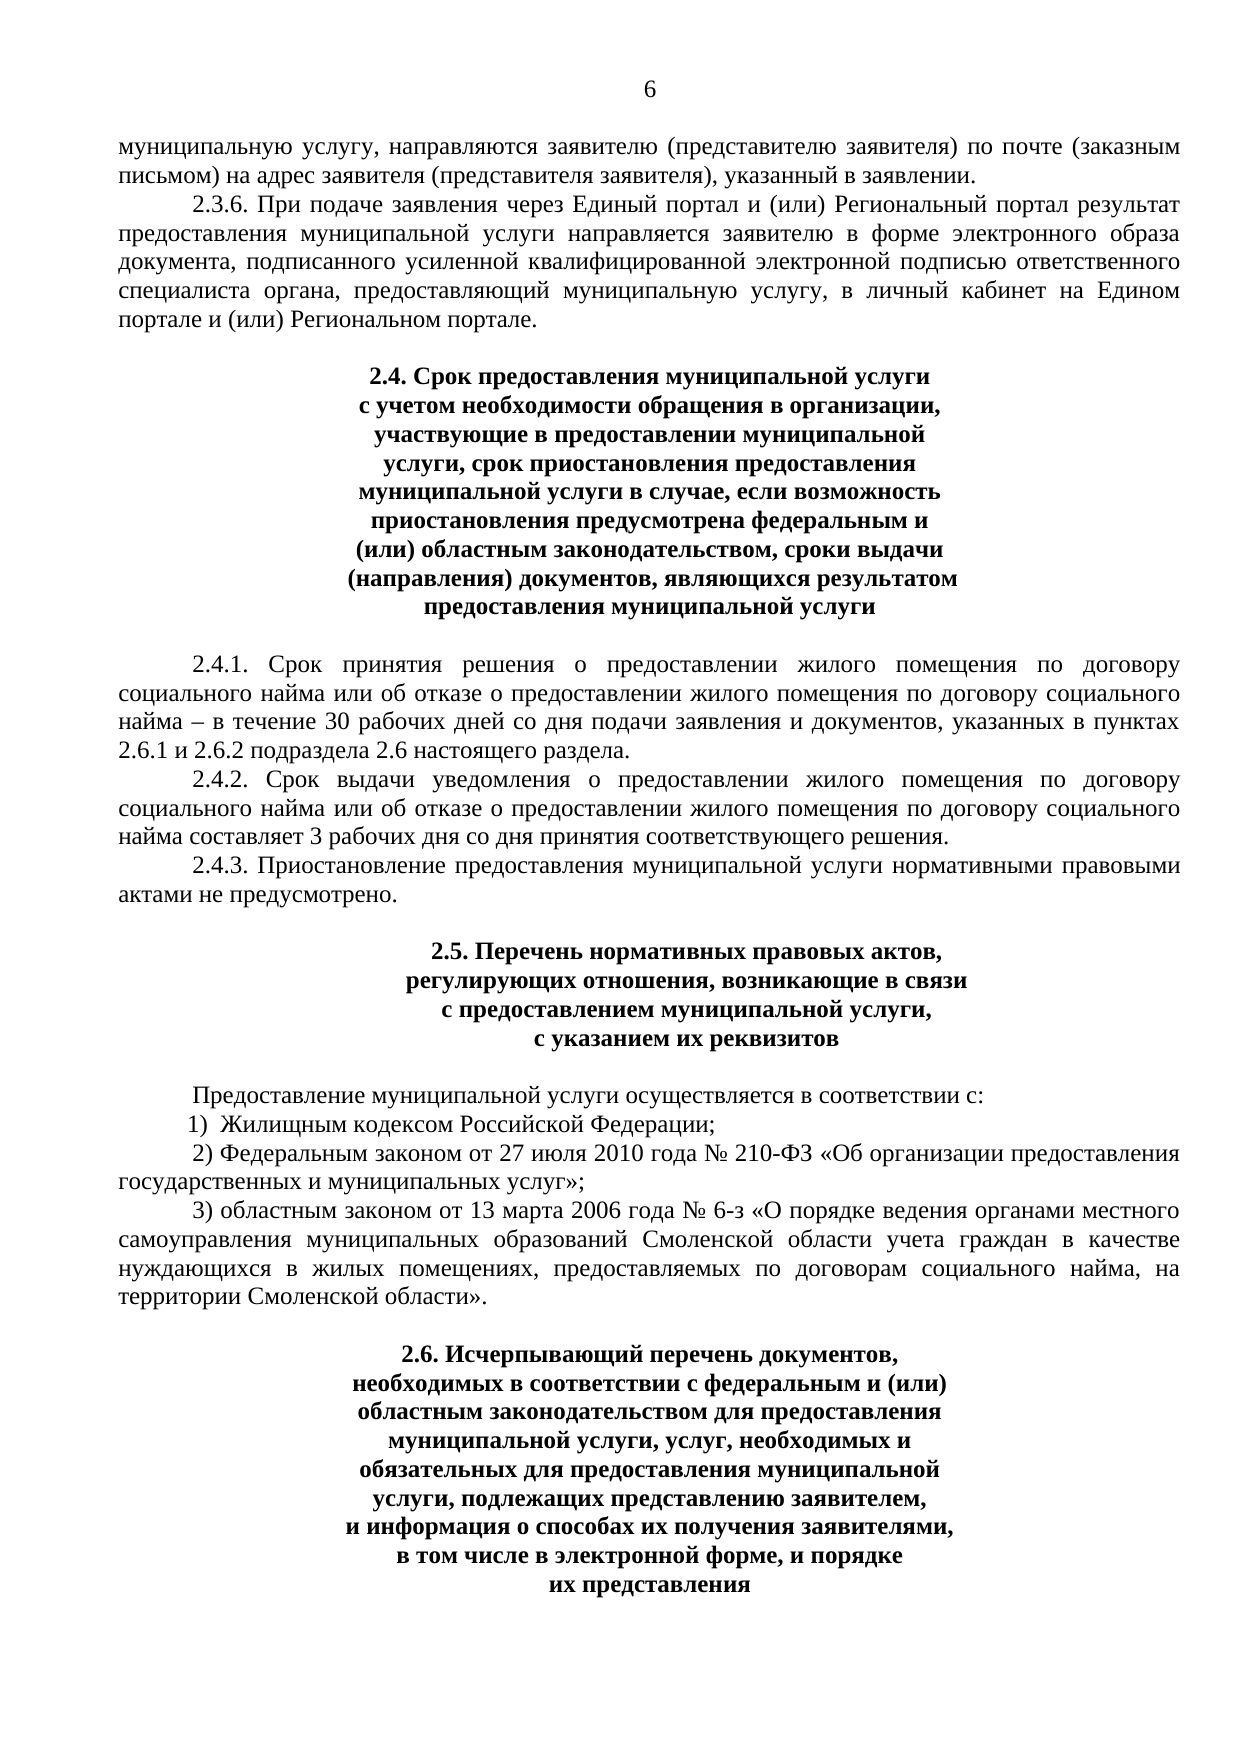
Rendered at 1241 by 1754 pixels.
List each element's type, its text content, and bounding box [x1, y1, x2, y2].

text 2.5. Перечень нормативных правовых актов, [118, 936, 1181, 965]
text приостановления предусмотрена федеральным и [118, 505, 1181, 534]
text 2.6. Исчерпывающий перечень документов, [118, 1339, 1181, 1368]
text 1) Жилищным кодексом Российской Федерации; [118, 1109, 1181, 1138]
text с учетом необходимости обращения в организации, [118, 390, 1181, 419]
text в том числе в электронной форме, и порядке [118, 1540, 1181, 1569]
text (или) областным законодательством, сроки выдачи [118, 534, 1181, 563]
text с предоставлением муниципальной услуги, [118, 994, 1181, 1023]
text обязательных для предоставления муниципальной [118, 1454, 1181, 1483]
text их представления [118, 1569, 1181, 1598]
text 2.3.6. При подаче заявления через Единый портал и (или) Региональный портал результат предоставления муниципальной услуги направляется заявителю в форме электронного образа документа, подписанного усиленной квалифицированной электронной подписью ответственного специалиста органа, предоставляющий муниципальную услугу, в личный кабинет на Едином портале и (или) Региональном портале. [118, 189, 1181, 333]
text 2.4.3. Приостановление предоставления муниципальной услуги нормативными правовыми актами не предусмотрено. [118, 850, 1181, 908]
text 2.4.1. Срок принятия решения о предоставлении жилого помещения по договору социального найма или об отказе о предоставлении жилого помещения по договору социального найма – в течение 30 рабочих дней со дня подачи заявления и документов, указанных в пунктах 2.6.1 и 2.6.2 подраздела 2.6 настоящего раздела. [118, 649, 1181, 764]
text услуги, срок приостановления предоставления [118, 448, 1181, 476]
text муниципальной услуги, услуг, необходимых и [118, 1425, 1181, 1454]
text необходимых в соответствии с федеральным и (или) [118, 1368, 1181, 1396]
text регулирующих отношения, возникающие в связи [118, 965, 1181, 994]
text Предоставление муниципальной услуги осуществляется в соответствии с: [118, 1080, 1181, 1109]
text 2) Федеральным законом от 27 июля 2010 года № 210-ФЗ «Об организации предоставления государственных и муниципальных услуг»; [118, 1138, 1181, 1195]
text (направления) документов, являющихся результатом [118, 563, 1181, 591]
text областным законодательством для предоставления [118, 1396, 1181, 1425]
text и информация о способах их получения заявителями, [118, 1511, 1181, 1540]
text 2.4.2. Срок выдачи уведомления о предоставлении жилого помещения по договору социального найма или об отказе о предоставлении жилого помещения по договору социального найма составляет 3 рабочих дня со дня принятия соответствующего решения. [118, 764, 1181, 850]
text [118, 131, 1181, 189]
text с указанием их реквизитов [118, 1023, 1181, 1051]
text услуги, подлежащих представлению заявителем, [118, 1483, 1181, 1511]
text 2.4. Срок предоставления муниципальной услуги [118, 361, 1181, 390]
text участвующие в предоставлении муниципальной [118, 419, 1181, 448]
text предоставления муниципальной услуги [118, 591, 1181, 620]
text муниципальной услуги в случае, если возможность [118, 476, 1181, 505]
text 3) областным законом от 13 марта 2006 года № 6-з «О порядке ведения органами местного самоуправления муниципальных образований Смоленской области учета граждан в качестве нуждающихся в жилых помещениях, предоставляемых по договорам социального найма, на территории Смоленской области». [118, 1195, 1181, 1310]
